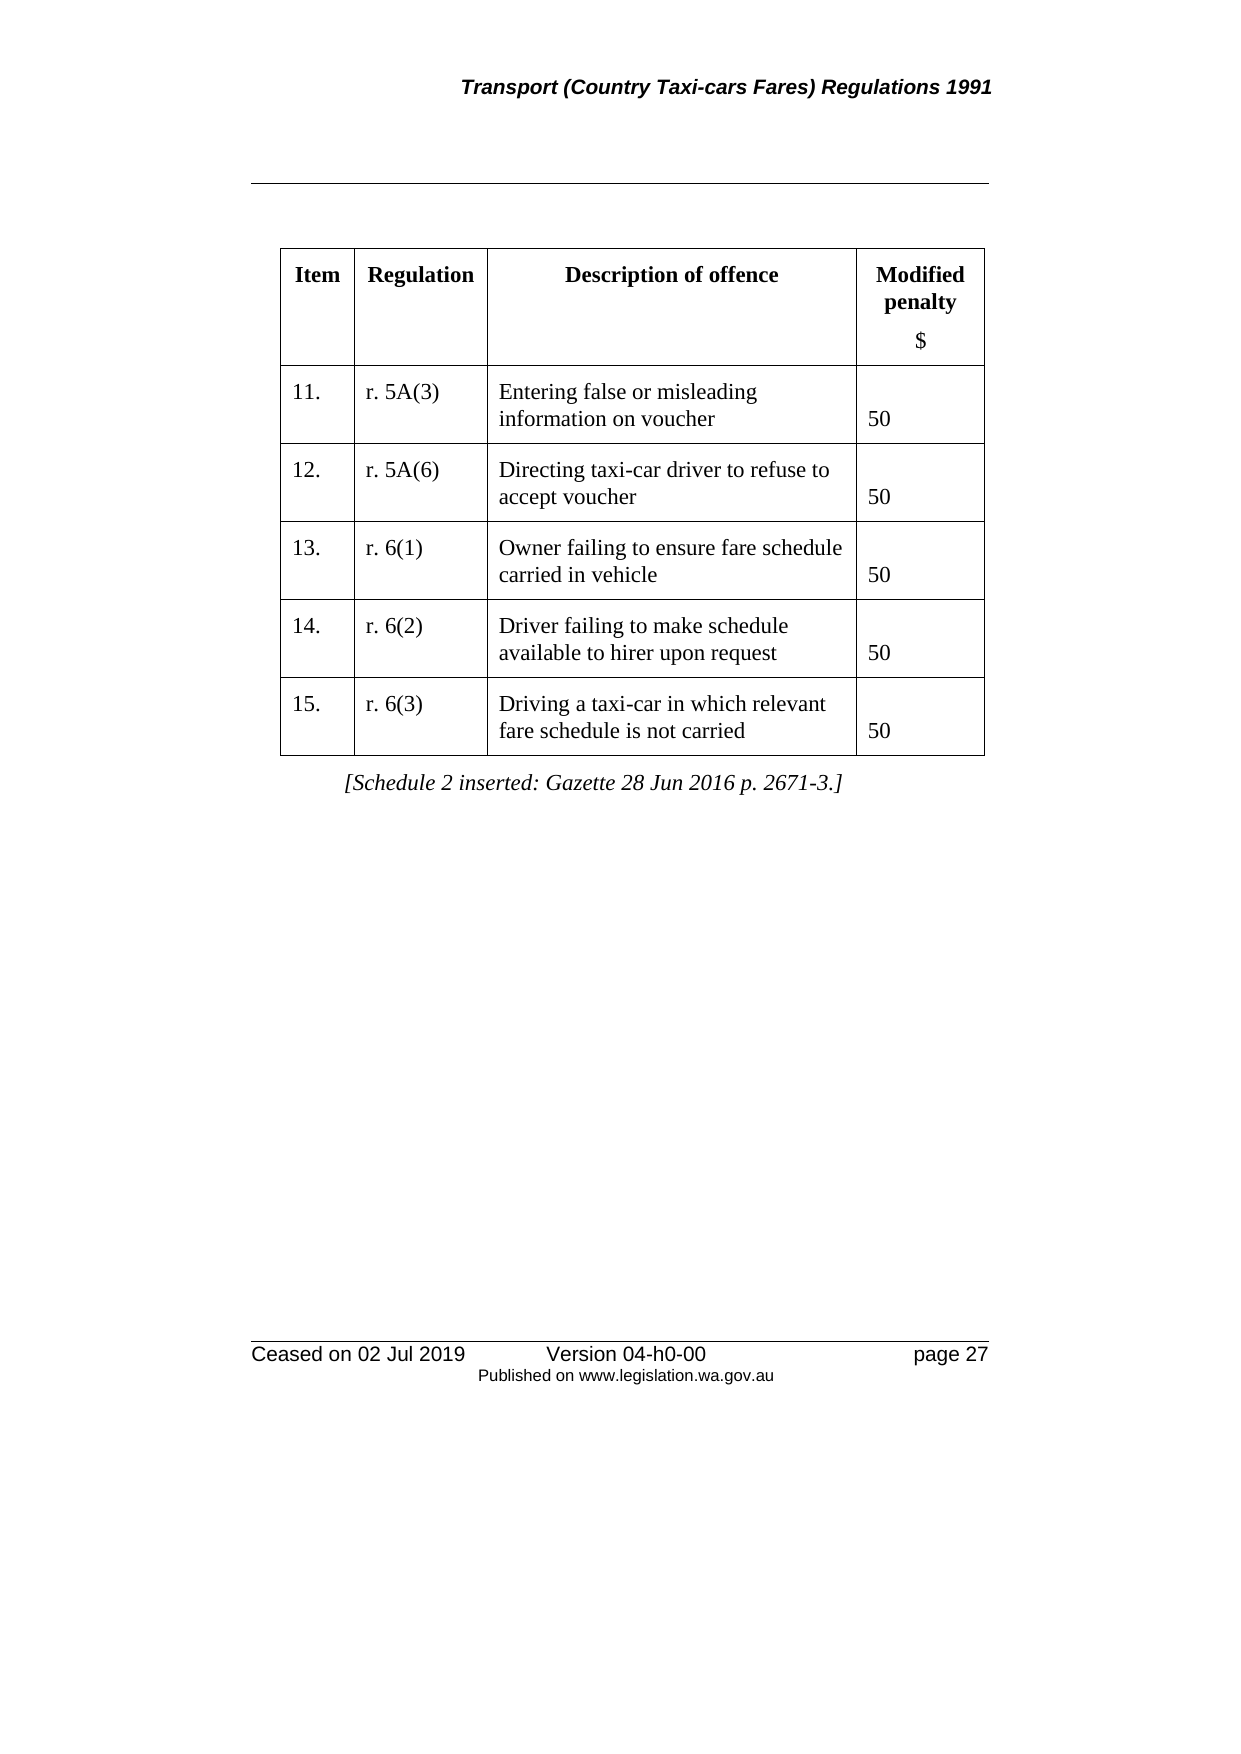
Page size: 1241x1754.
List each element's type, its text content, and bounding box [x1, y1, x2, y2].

table_cell Driver failing to make schedule available to hirer upon request [488, 600, 856, 677]
table_cell 11. [281, 366, 354, 443]
table_header Modified penalty $ [857, 249, 984, 365]
table_cell Entering false or misleading information on voucher [488, 366, 856, 443]
table_cell 50 [857, 522, 984, 599]
table_cell Owner failing to ensure fare schedule carried in vehicle [488, 522, 856, 599]
table_cell r. 5A(3) [355, 366, 487, 443]
table_cell 13. [281, 522, 354, 599]
table_cell 50 [857, 600, 984, 677]
table_cell r. 6(3) [355, 678, 487, 755]
table_cell 14. [281, 600, 354, 677]
text [Schedule 2 inserted: Gazette 28 Jun 2016 p. 2671-3.] [251, 768, 989, 795]
table_cell 15. [281, 678, 354, 755]
table_cell r. 6(2) [355, 600, 487, 677]
table_header Item [281, 249, 354, 365]
table_cell Directing taxi-car driver to refuse to accept voucher [488, 444, 856, 521]
table_header Regulation [355, 249, 487, 365]
table_cell 50 [857, 366, 984, 443]
table_cell r. 6(1) [355, 522, 487, 599]
table_header Description of offence [488, 249, 856, 365]
table_cell Driving a taxi-car in which relevant fare schedule is not carried [488, 678, 856, 755]
table_cell 50 [857, 678, 984, 755]
table_cell 12. [281, 444, 354, 521]
table_cell r. 5A(6) [355, 444, 487, 521]
table_cell 50 [857, 444, 984, 521]
